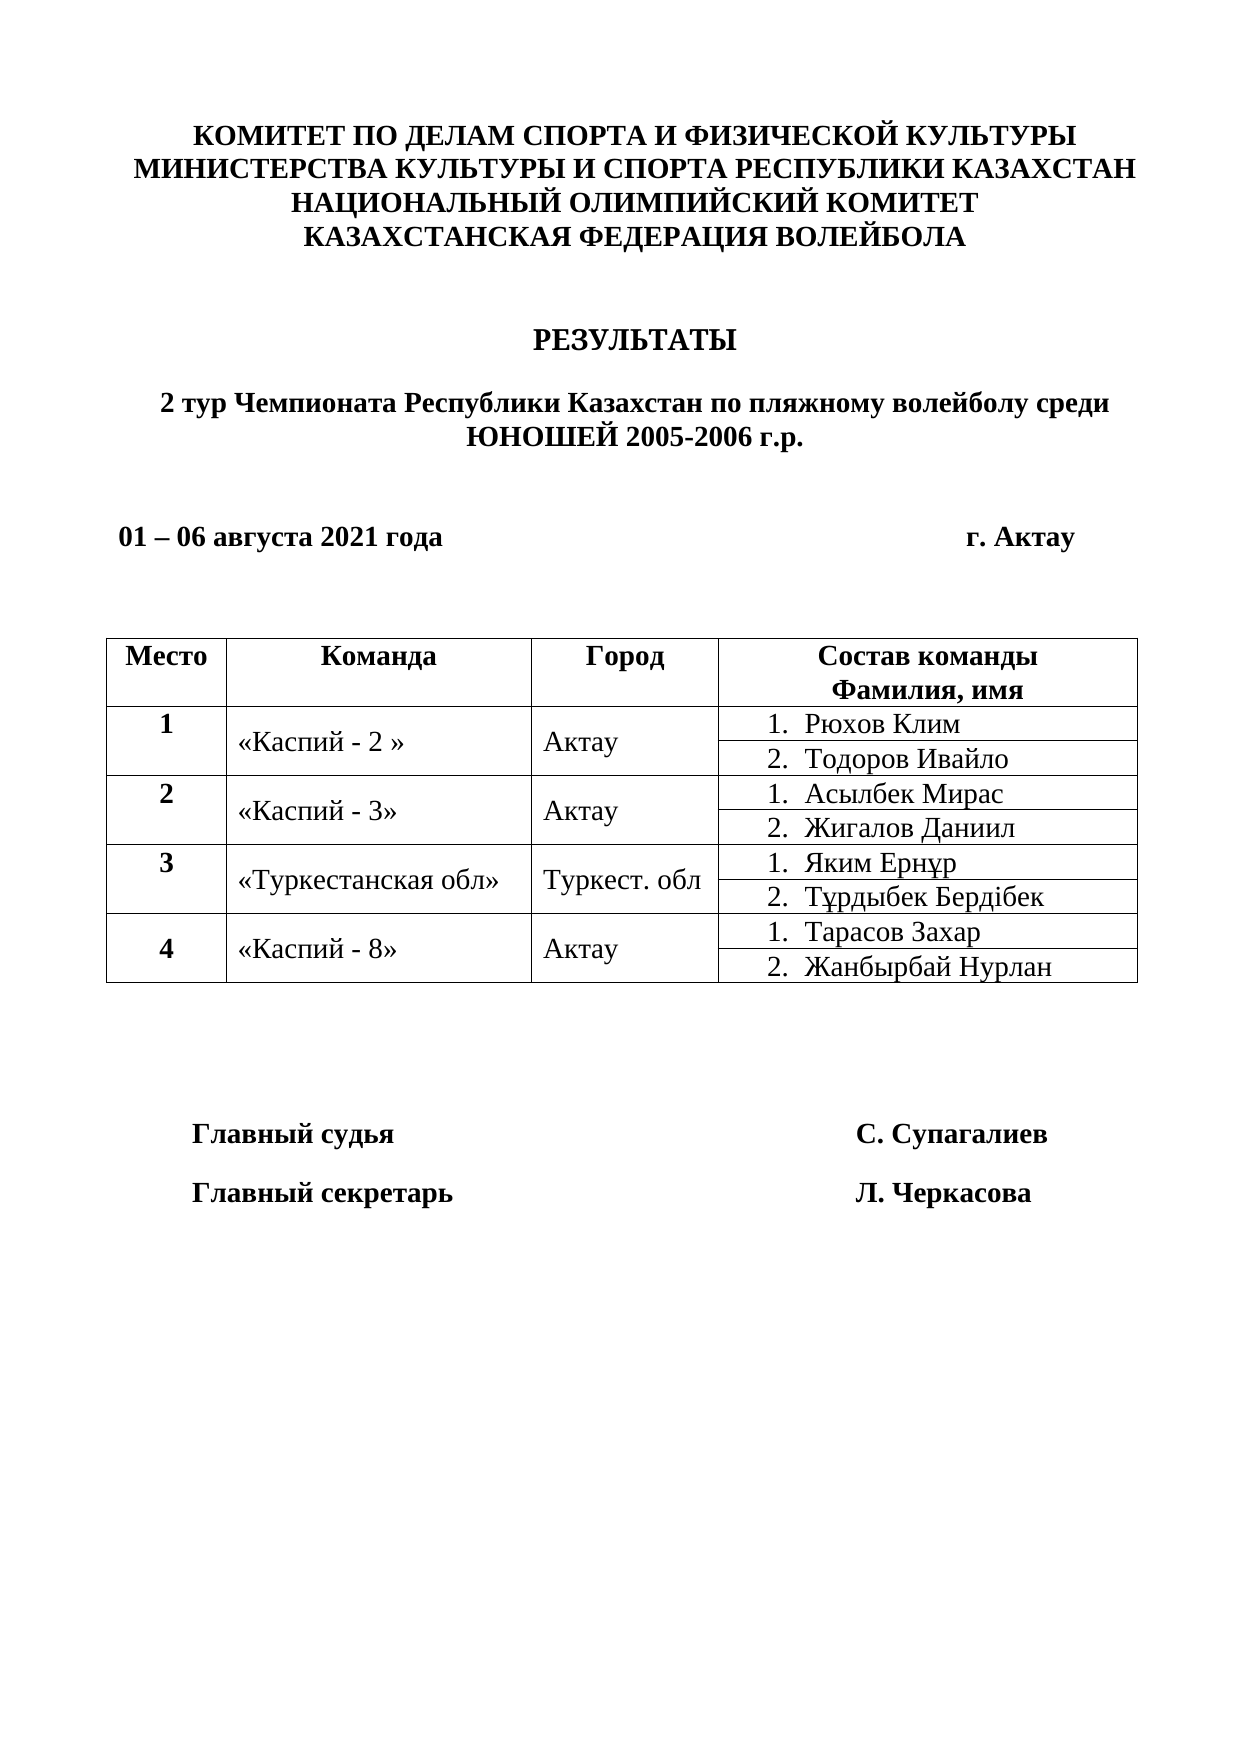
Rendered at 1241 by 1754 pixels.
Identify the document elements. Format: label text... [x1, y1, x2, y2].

text Главный секретарь Л. Черкасова [118, 1176, 1152, 1209]
table_cell Туркест. обл [532, 845, 718, 913]
text 2 тур Чемпионата Республики Казахстан по пляжному волейболу среди ЮНОШЕЙ 2005-2006 г.р. [118, 385, 1152, 452]
table_cell Яким Ернұр [719, 845, 1137, 878]
table_header Состав команды Фамилия, имя [719, 639, 1137, 706]
table_header Команда [227, 639, 531, 706]
table_cell Тарасов Захар [719, 914, 1137, 948]
text КОМИТЕТ ПО ДЕЛАМ СПОРТА И ФИЗИЧЕСКОЙ КУЛЬТУРЫ [118, 118, 1152, 152]
text РЕЗУЛЬТАТЫ [118, 319, 1152, 358]
table_cell «Каспий - 8» [227, 914, 531, 982]
table_cell Асылбек Мирас [719, 776, 1137, 809]
table_cell Тұрдыбек Бердібек [719, 880, 1137, 913]
table_cell Актау [532, 776, 718, 844]
text МИНИСТЕРСТВА КУЛЬТУРЫ И СПОРТА РЕСПУБЛИКИ КАЗАХСТАН [118, 152, 1152, 185]
table_cell 1 [107, 707, 226, 775]
table_cell 3 [107, 845, 226, 913]
table_cell Актау [532, 707, 718, 775]
table_cell Актау [532, 914, 718, 982]
text КАЗАХСТАНСКАЯ ФЕДЕРАЦИЯ ВОЛЕЙБОЛА [118, 219, 1152, 252]
table_cell «Туркестанская обл» [227, 845, 531, 913]
text НАЦИОНАЛЬНЫЙ ОЛИМПИЙСКИЙ КОМИТЕТ [118, 185, 1152, 219]
table_cell «Каспий - 2 » [227, 707, 531, 775]
table_cell Рюхов Клим [719, 707, 1137, 740]
text Главный судья С. Супагалиев [118, 1116, 1152, 1150]
table_header Город [532, 639, 718, 706]
text 01 – 06 августа 2021 года г. Актау [118, 519, 1152, 552]
table_header Место [107, 639, 226, 706]
table_cell 4 [107, 914, 226, 982]
table_cell Жанбырбай Нурлан [719, 949, 1137, 982]
table_cell 2 [107, 776, 226, 844]
table_cell «Каспий - 3» [227, 776, 531, 844]
table_cell Тодоров Ивайло [719, 741, 1137, 775]
table_cell Жигалов Даниил [719, 810, 1137, 844]
